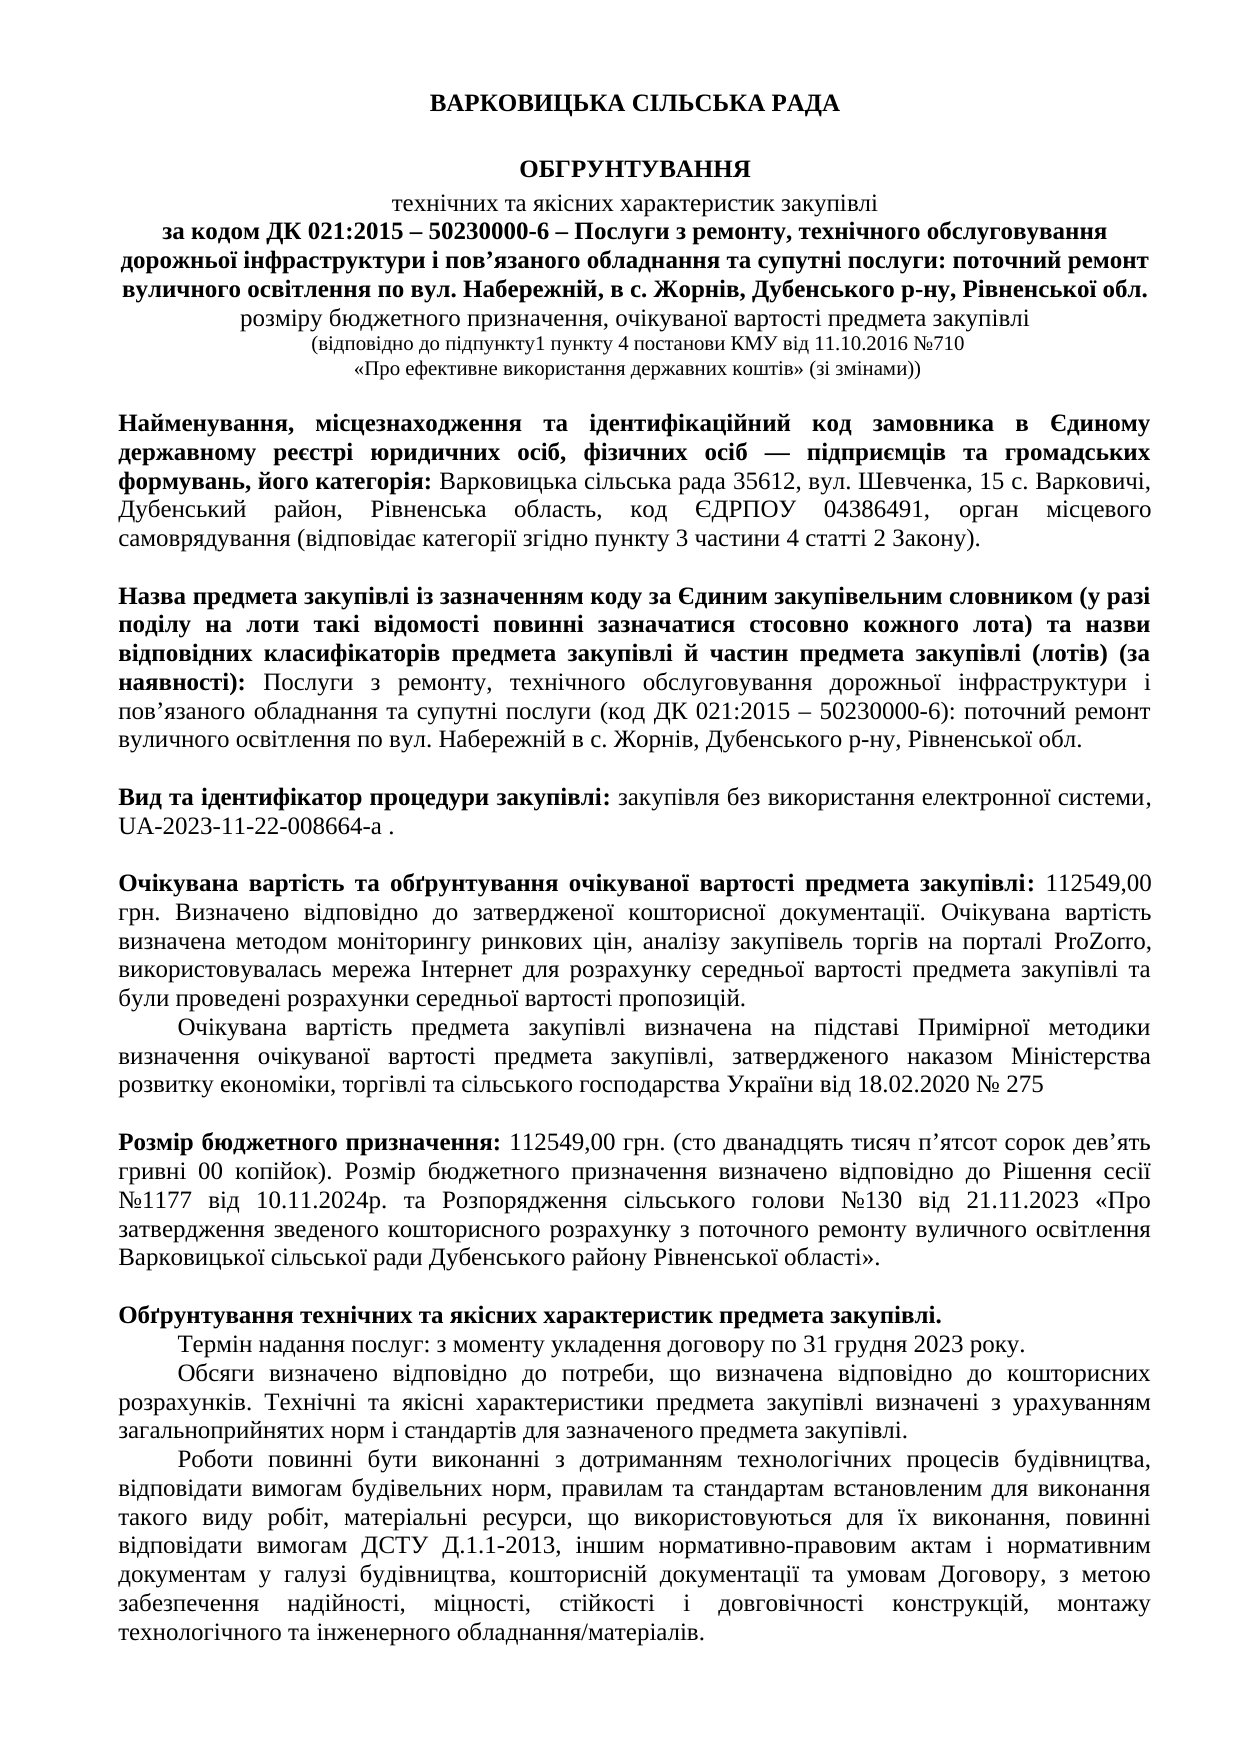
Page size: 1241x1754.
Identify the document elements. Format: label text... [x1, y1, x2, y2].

text за кодом ДК 021:2015 – 50230000-6 – Послуги з ремонту, технічного обслуговування дорожньої інфраструктури і пов’язаного обладнання та супутні послуги: поточний ремонт вуличного освітлення по вул. Набережній, в с. Жорнів, Дубенського р-ну, Рівненської обл. [118, 216, 1152, 303]
text ВАРКОВИЦЬКА СІЛЬСЬКА РАДА [118, 88, 1152, 117]
text технічних та якісних характеристик закупівлі [118, 188, 1152, 216]
text ОБГРУНТУВАННЯ [118, 154, 1152, 183]
text Розмір бюджетного призначення: 112549,00 грн. (сто дванадцять тисяч п’ятсот сорок дев’ять гривні 00 копійок). Розмір бюджетного призначення визначено відповідно до Рішення сесії №1177 від 10.11.2024р. та Розпорядження сільського голови №130 від 21.11.2023 «Про затвердження зведеного кошторисного розрахунку з поточного ремонту вуличного освітлення Варковицької сільської ради Дубенського району Рівненської області». [118, 1127, 1152, 1271]
text розміру бюджетного призначення, очікуваної вартості предмета закупівлі [118, 303, 1152, 331]
text (відповідно до підпункту1 пункту 4 постанови КМУ від 11.10.2016 №710 [118, 331, 1152, 355]
text «Про ефективне використання державних коштів» (зі змінами)) [118, 355, 1152, 379]
text Очікувана вартість та обґрунтування очікуваної вартості предмета закупівлі: 112549,00 грн. Визначено відповідно до затвердженої кошторисної документації. Очікувана вартість визначена методом моніторингу ринкових цін, аналізу закупівель торгів на порталі ProZorro, використовувалась мережа Інтернет для розрахунку середньої вартості предмета закупівлі та були проведені розрахунки середньої вартості пропозицій. [118, 868, 1152, 1012]
text Термін надання послуг: з моменту укладення договору по 31 грудня 2023 року. [118, 1329, 1152, 1358]
text Найменування, місцезнаходження та ідентифікаційний код замовника в Єдиному державному реєстрі юридичних осіб, фізичних осіб — підприємців та громадських формувань, його категорія: Варковицька сільська рада 35612, вул. Шевченка, 15 с. Варковичі, Дубенський район, Рівненська область, код ЄДРПОУ 04386491, орган місцевого самоврядування (відповідає категорії згідно пункту 3 частини 4 статті 2 Закону). [118, 408, 1152, 552]
text Назва предмета закупівлі із зазначенням коду за Єдиним закупівельним словником (у разі поділу на лоти такі відомості повинні зазначатися стосовно кожного лота) та назви відповідних класифікаторів предмета закупівлі й частин предмета закупівлі (лотів) (за наявності): Послуги з ремонту, технічного обслуговування дорожньої інфраструктури і пов’язаного обладнання та супутні послуги (код ДК 021:2015 – 50230000-6): поточний ремонт вуличного освітлення по вул. Набережній в с. Жорнів, Дубенського р-ну, Рівненської обл. [118, 581, 1152, 753]
text Обґрунтування технічних та якісних характеристик предмета закупівлі. [118, 1300, 1152, 1329]
text Очікувана вартість предмета закупівлі визначена на підставі Примірної методики визначення очікуваної вартості предмета закупівлі, затвердженого наказом Міністерства розвитку економіки, торгівлі та сільського господарства України від 18.02.2020 № 275 [118, 1012, 1152, 1098]
text Вид та ідентифікатор процедури закупівлі: закупівля без використання електронної системи, UA-2023-11-22-008664-а . [118, 782, 1152, 839]
text Роботи повинні бути виконанні з дотриманням технологічних процесів будівництва, відповідати вимогам будівельних норм, правилам та стандартам встановленим для виконання такого виду робіт, матеріальні ресурси, що використовуються для їх виконання, повинні відповідати вимогам ДСТУ Д.1.1-2013, іншим нормативно-правовим актам і нормативним документам у галузі будівництва, кошторисній документації та умовам Договору, з метою забезпечення надійності, міцності, стійкості і довговічності конструкцій, монтажу технологічного та інженерного обладнання/матеріалів. [118, 1444, 1152, 1645]
text Обсяги визначено відповідно до потреби, що визначена відповідно до кошторисних розрахунків. Технічні та якісні характеристики предмета закупівлі визначені з урахуванням загальноприйнятих норм і стандартів для зазначеного предмета закупівлі. [118, 1358, 1152, 1444]
